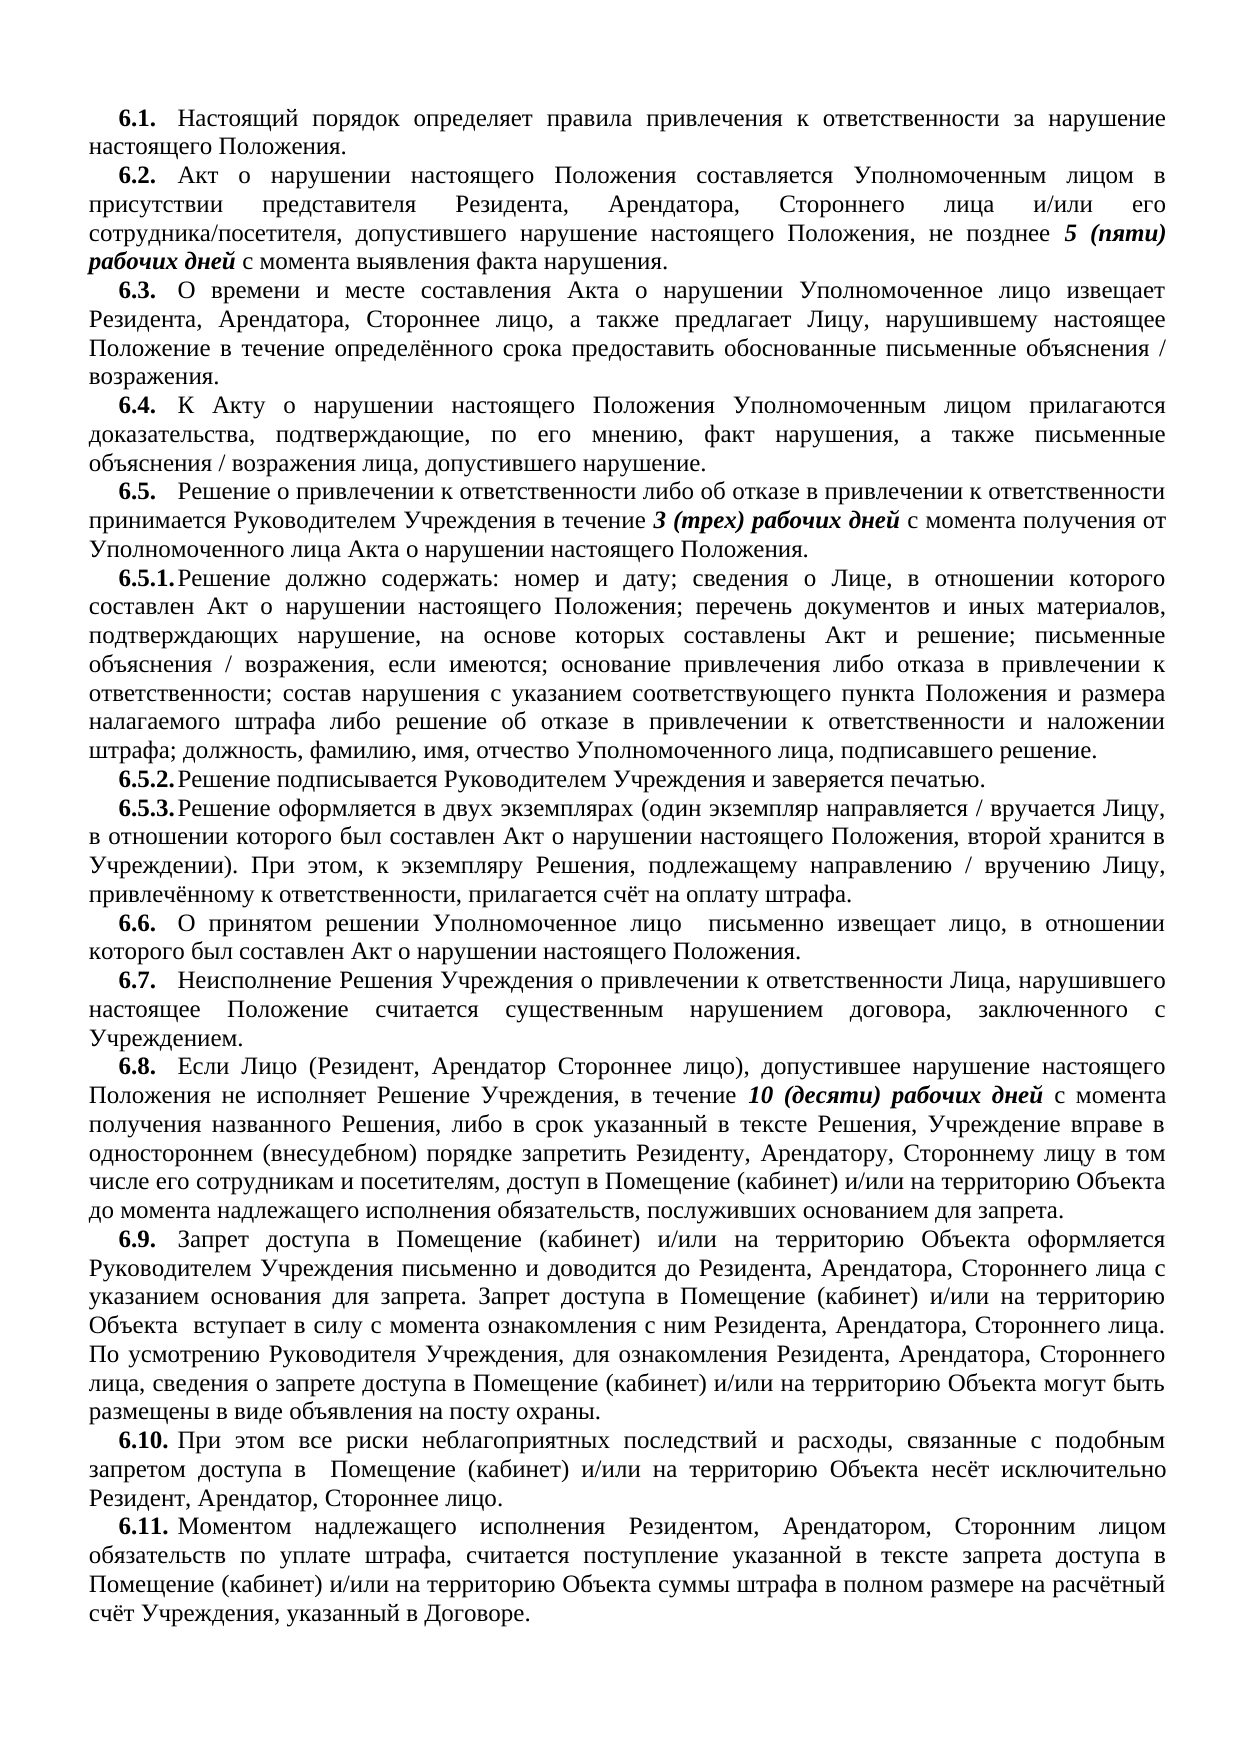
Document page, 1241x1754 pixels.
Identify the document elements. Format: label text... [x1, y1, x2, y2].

list Решение оформляется в двух экземплярах (один экземпляр направляется / вручается Лицу, в отношении которого был составлен Акт о нарушении настоящего Положения, второй хранится в Учреждении). При этом, к экземпляру Решения, подлежащему направлению / вручению Лицу, привлечённому к ответственности, прилагается счёт на оплату штрафа. [89, 793, 1167, 908]
list Моментом надлежащего исполнения Резидентом, Арендатором, Сторонним лицом обязательств по уплате штрафа, считается поступление указанной в тексте запрета доступа в Помещение (кабинет) и/или на территорию Объекта суммы штрафа в полном размере на расчётный счёт Учреждения, указанный в Договоре. [89, 1511, 1167, 1626]
list Решение о привлечении к ответственности либо об отказе в привлечении к ответственности принимается Руководителем Учреждения в течение 3 (трех) рабочих дней с момента получения от Уполномоченного лица Акта о нарушении настоящего Положения. [89, 476, 1167, 563]
list К Акту о нарушении настоящего Положения Уполномоченным лицом прилагаются доказательства, подтверждающие, по его мнению, факт нарушения, а также письменные объяснения / возражения лица, допустившего нарушение. [89, 390, 1167, 476]
list Неисполнение Решения Учреждения о привлечении к ответственности Лица, нарушившего настоящее Положение считается существенным нарушением договора, заключенного с Учреждением. [89, 965, 1167, 1051]
list О времени и месте составления Акта о нарушении Уполномоченное лицо извещает Резидента, Арендатора, Стороннее лицо, а также предлагает Лицу, нарушившему настоящее Положение в течение определённого срока предоставить обоснованные письменные объяснения / возражения. [89, 275, 1167, 390]
list Настоящий порядок определяет правила привлечения к ответственности за нарушение настоящего Положения. [89, 103, 1167, 160]
list Запрет доступа в Помещение (кабинет) и/или на территорию Объекта оформляется Руководителем Учреждения письменно и доводится до Резидента, Арендатора, Стороннего лица с указанием основания для запрета. Запрет доступа в Помещение (кабинет) и/или на территорию Объекта вступает в силу с момента ознакомления с ним Резидента, Арендатора, Стороннего лица. По усмотрению Руководителя Учреждения, для ознакомления Резидента, Арендатора, Стороннего лица, сведения о запрете доступа в Помещение (кабинет) и/или на территорию Объекта могут быть размещены в виде объявления на посту охраны. [89, 1224, 1167, 1425]
list При этом все риски неблагоприятных последствий и расходы, связанные с подобным запретом доступа в Помещение (кабинет) и/или на территорию Объекта несёт исключительно Резидент, Арендатор, Стороннее лицо. [89, 1425, 1167, 1511]
list О принятом решении Уполномоченное лицо письменно извещает лицо, в отношении которого был составлен Акт о нарушении настоящего Положения. [89, 908, 1167, 965]
list Если Лицо (Резидент, Арендатор Стороннее лицо), допустившее нарушение настоящего Положения не исполняет Решение Учреждения, в течение 10 (десяти) рабочих дней с момента получения названного Решения, либо в срок указанный в тексте Решения, Учреждение вправе в одностороннем (внесудебном) порядке запретить Резиденту, Арендатору, Стороннему лицу в том числе его сотрудникам и посетителям, доступ в Помещение (кабинет) и/или на территорию Объекта до момента надлежащего исполнения обязательств, послуживших основанием для запрета. [89, 1051, 1167, 1224]
list Решение должно содержать: номер и дату; сведения о Лице, в отношении которого составлен Акт о нарушении настоящего Положения; перечень документов и иных материалов, подтверждающих нарушение, на основе которых составлены Акт и решение; письменные объяснения / возражения, если имеются; основание привлечения либо отказа в привлечении к ответственности; состав нарушения с указанием соответствующего пункта Положения и размера налагаемого штрафа либо решение об отказе в привлечении к ответственности и наложении штрафа; должность, фамилию, имя, отчество Уполномоченного лица, подписавшего решение. [89, 563, 1167, 764]
list Акт о нарушении настоящего Положения составляется Уполномоченным лицом в присутствии представителя Резидента, Арендатора, Стороннего лица и/или его сотрудника/посетителя, допустившего нарушение настоящего Положения, не позднее 5 (пяти) рабочих дней с момента выявления факта нарушения. [89, 160, 1167, 275]
list Решение подписывается Руководителем Учреждения и заверяется печатью. [89, 764, 1167, 793]
